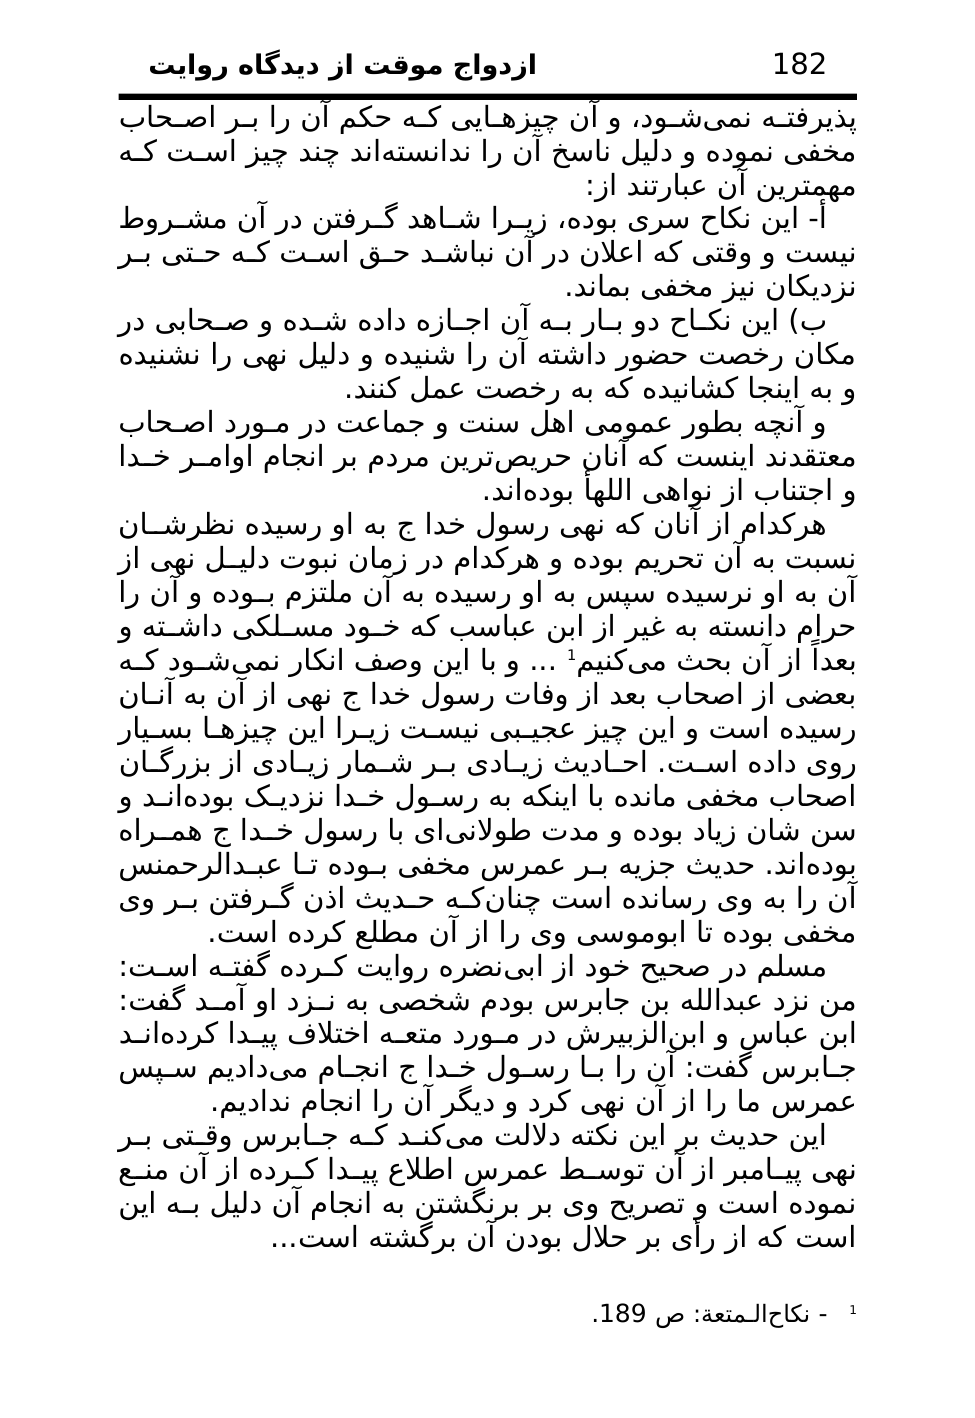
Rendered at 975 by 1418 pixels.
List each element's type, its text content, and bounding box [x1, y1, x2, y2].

text أ- این نکاح سری بوده، زیرا شاهد گرفتن در آن مشروط نیست و وقتی که اعلان در آن نباشد حق است که حتی بر نزدیکان نیز مخفی بماند. [118, 202, 857, 304]
text و آنچه بطور عمومی اهل سنت و جماعت در مورد اصحاب معتقدند اینست که آنان حریص‌ترین مردم بر انجام اوامر خدا و اجتناب از نواهی اللهأ بوده‌اند. [118, 406, 857, 507]
text ب) این نکاح دو بار به آن اجازه داده شده و صحابی در مکان رخصت حضور داشته آن را شنیده و دلیل نهی را نشنیده و به اینجا کشانیده که به رخصت عمل کنند. [118, 304, 857, 406]
text این حدیث بر این نکته دلالت می‌کند که جابرس وقتی بر نهی پیامبر از آن توسط عمرس اطلاع پیدا کرده از آن منع نموده است و تصریح وی بر برنگشتن به انجام آن دلیل به این است که از رأی بر حلال بودن آن برگشته است... [118, 1119, 857, 1254]
text مسلم در صحیح خود از ابی‌نضره روایت کرده گفته است: من نزد عبدالله ‌بن جابرس بودم شخصی به نزد او آمد گفت: ابن ‌عباس و ابن‌الزبیرش در مورد متعه اختلاف پیدا کرده‌اند جابرس گفت: آن را با رسول خدا ج انجام می‌دادیم سپس عمرس ما را از آن نهی کرد و دیگر آن را انجام ندادیم. [118, 949, 857, 1119]
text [118, 100, 857, 202]
text هرکدام از آنان که نهی رسول خدا ج به او رسیده نظرشان نسبت به آن تحریم بوده و هرکدام در زمان نبوت دلیل نهی از آن به او نرسیده سپس به او رسیده به آن ملتزم بوده و آن را حرام دانسته به غیر از ابن عباسب که خود مسلکی داشته و بعداً از آن بحث می‌کنیم ... و با این وصف انکار نمی‌شود که بعضی از اصحاب بعد از وفات رسول خدا ج نهی از آن به آنان رسیده است و این چیز عجیبی نیست زیرا این چیزها بسیار روی داده است. احادیث زیادی بر شمار زیادی از بزرگان اصحاب مخفی مانده با اینکه به رسول خدا نزدیک بوده‌اند و سن شان زیاد بوده و مدت طولانی‌ای با رسول خدا ج همراه بوده‌اند. حدیث جزیه بر عمرس مخفی بوده تا عبدالرحمنس آن را به وی رسانده است چنان‌که حدیث اذن گرفتن بر وی مخفی بوده تا ابوموسی وی را از آن مطلع کرده است. [118, 507, 857, 949]
